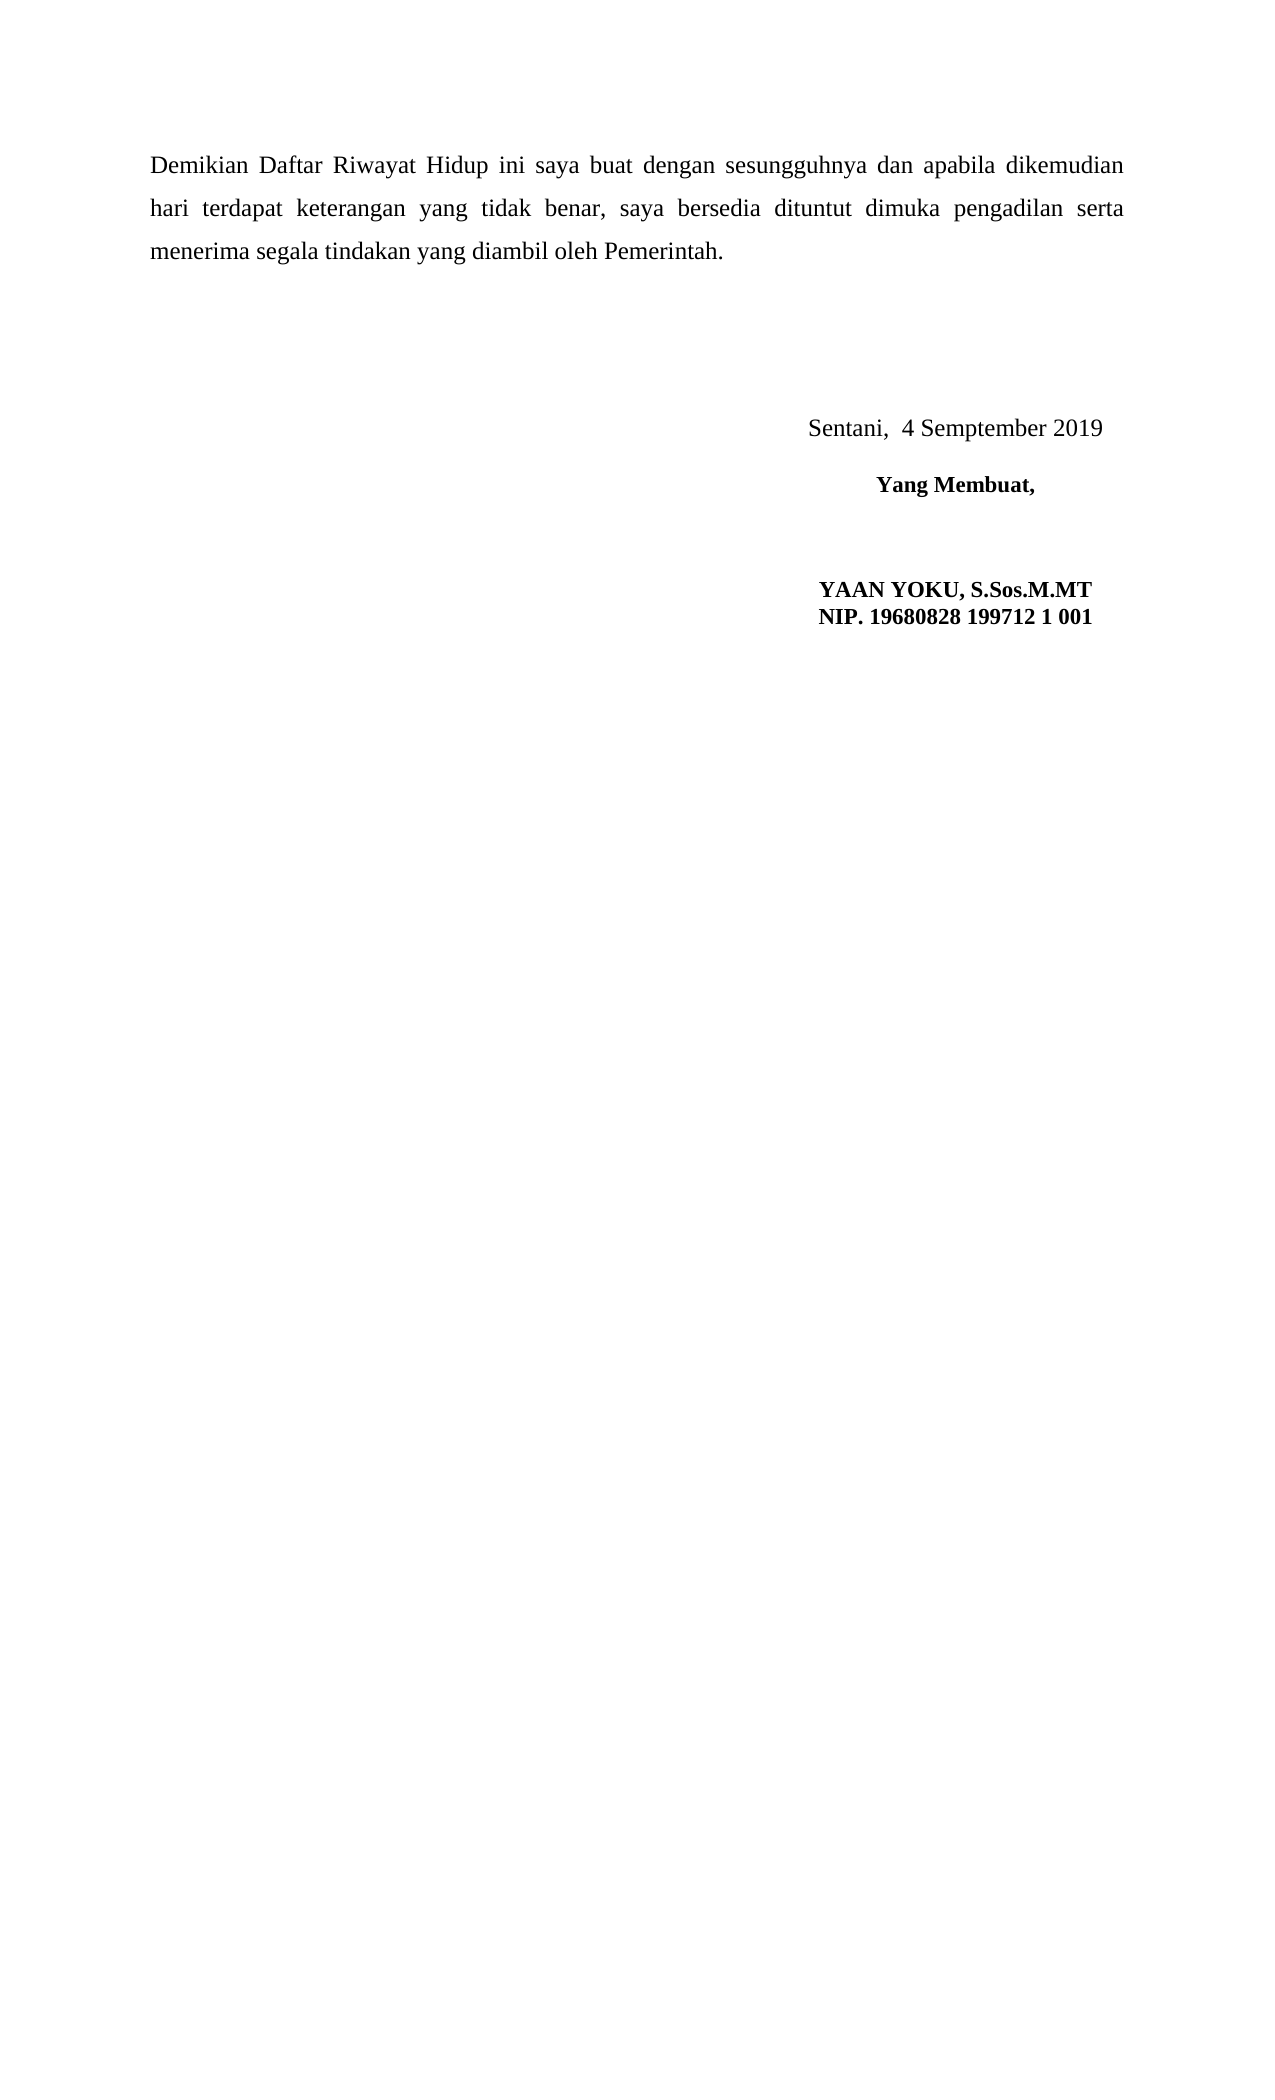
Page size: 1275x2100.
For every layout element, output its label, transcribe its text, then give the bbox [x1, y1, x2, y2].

text Demikian Daftar Riwayat Hidup ini saya buat dengan sesungguhnya dan apabila dikemudian hari terdapat keterangan yang tidak benar, saya bersedia dituntut dimuka pengadilan serta menerima segala tindakan yang diambil oleh Pemerintah. [150, 150, 1125, 265]
